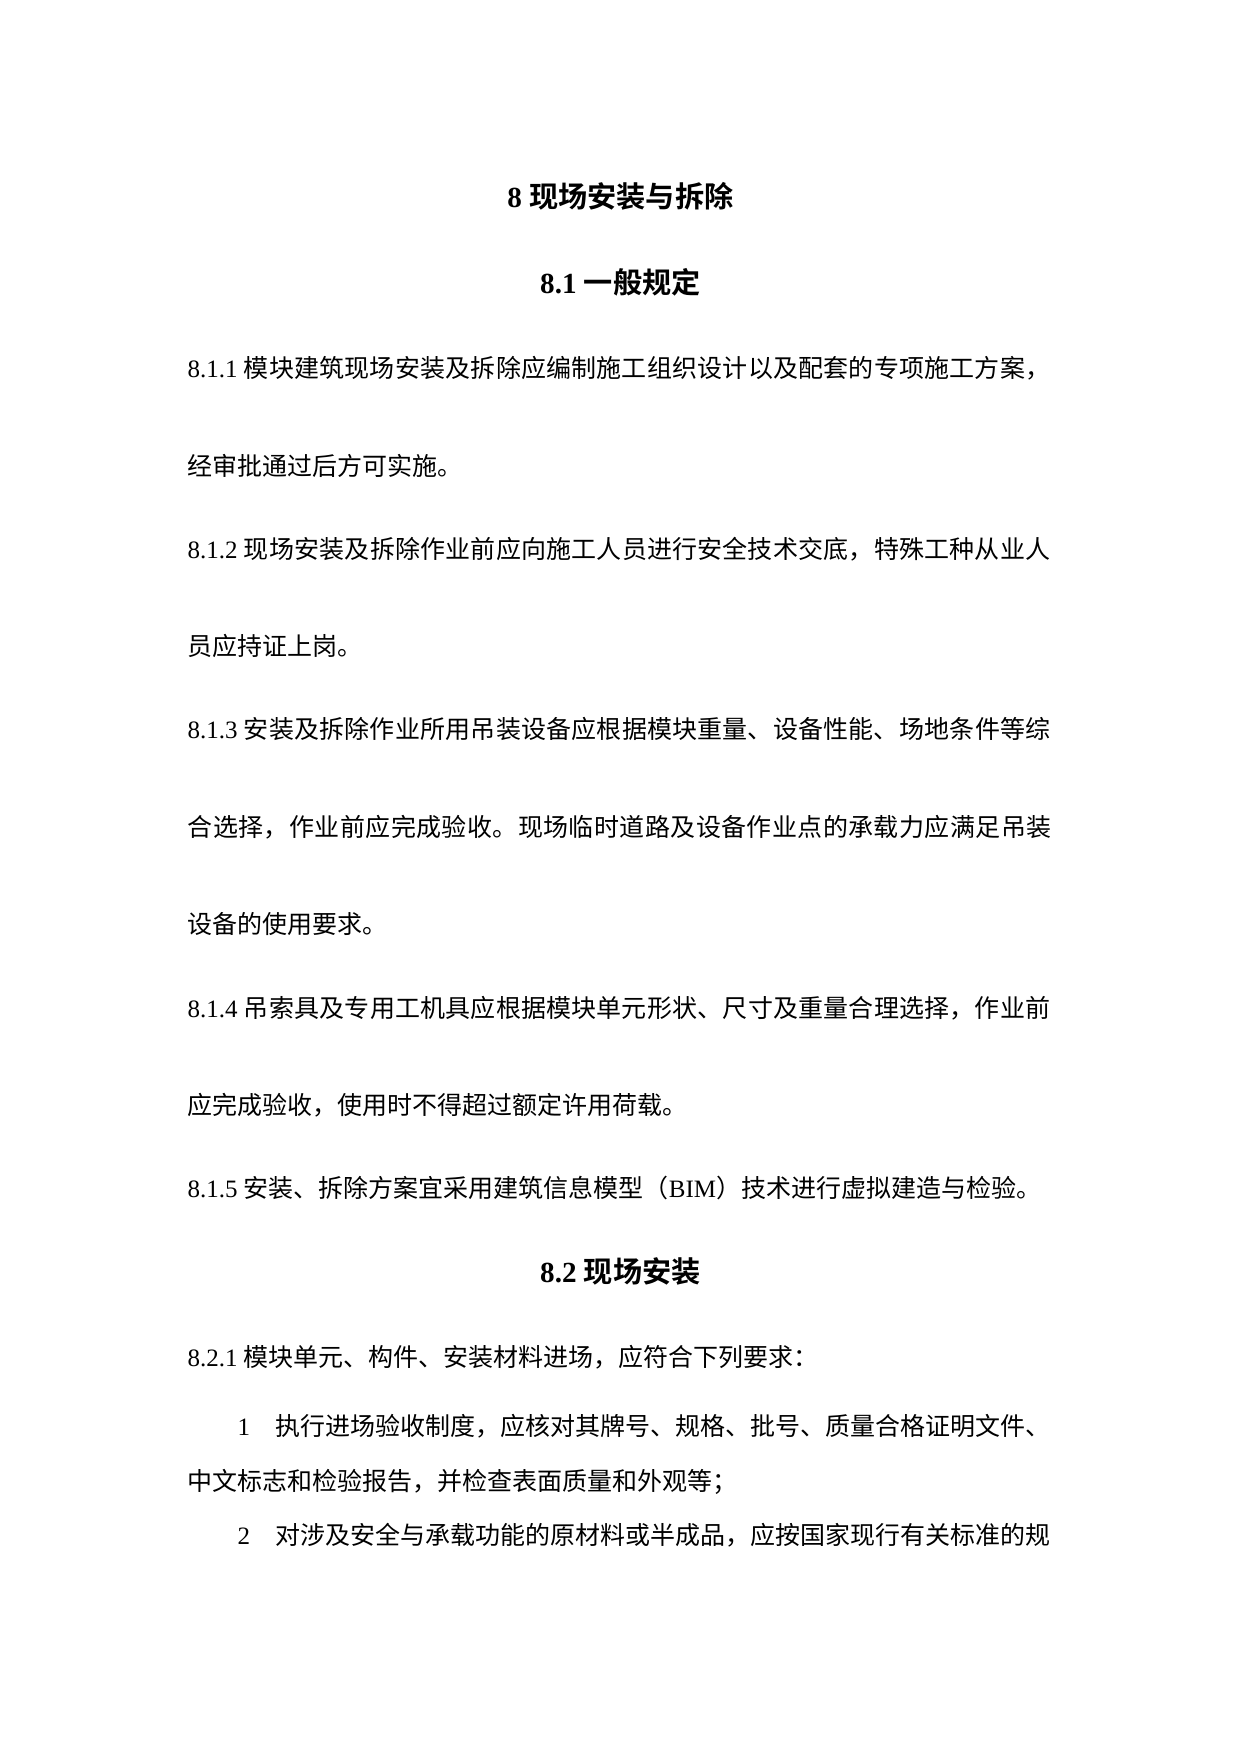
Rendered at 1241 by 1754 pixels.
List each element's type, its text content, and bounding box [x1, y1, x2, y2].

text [187, 1515, 1053, 1552]
list 模块单元、构件、安装材料进场，应符合下列要求： [187, 1323, 1053, 1388]
text 1 执行进场验收制度，应核对其牌号、规格、批号、质量合格证明文件、中文标志和检验报告，并检查表面质量和外观等； [187, 1407, 1053, 1497]
list 现场安装 [187, 1237, 1053, 1302]
list 安装、拆除方案宜采用建筑信息模型（BIM）技术进行虚拟建造与检验。 [187, 1154, 1053, 1219]
list 模块建筑现场安装及拆除应编制施工组织设计以及配套的专项施工方案，经审批通过后方可实施。 [187, 334, 1053, 497]
list 一般规定 [187, 248, 1053, 313]
list 现场安装与拆除 [187, 162, 1053, 227]
list 吊索具及专用工机具应根据模块单元形状、尺寸及重量合理选择，作业前应完成验收，使用时不得超过额定许用荷载。 [187, 974, 1053, 1136]
list 安装及拆除作业所用吊装设备应根据模块重量、设备性能、场地条件等综合选择，作业前应完成验收。现场临时道路及设备作业点的承载力应满足吊装设备的使用要求。 [187, 696, 1053, 956]
list 现场安装及拆除作业前应向施工人员进行安全技术交底，特殊工种从业人员应持证上岗。 [187, 515, 1053, 677]
